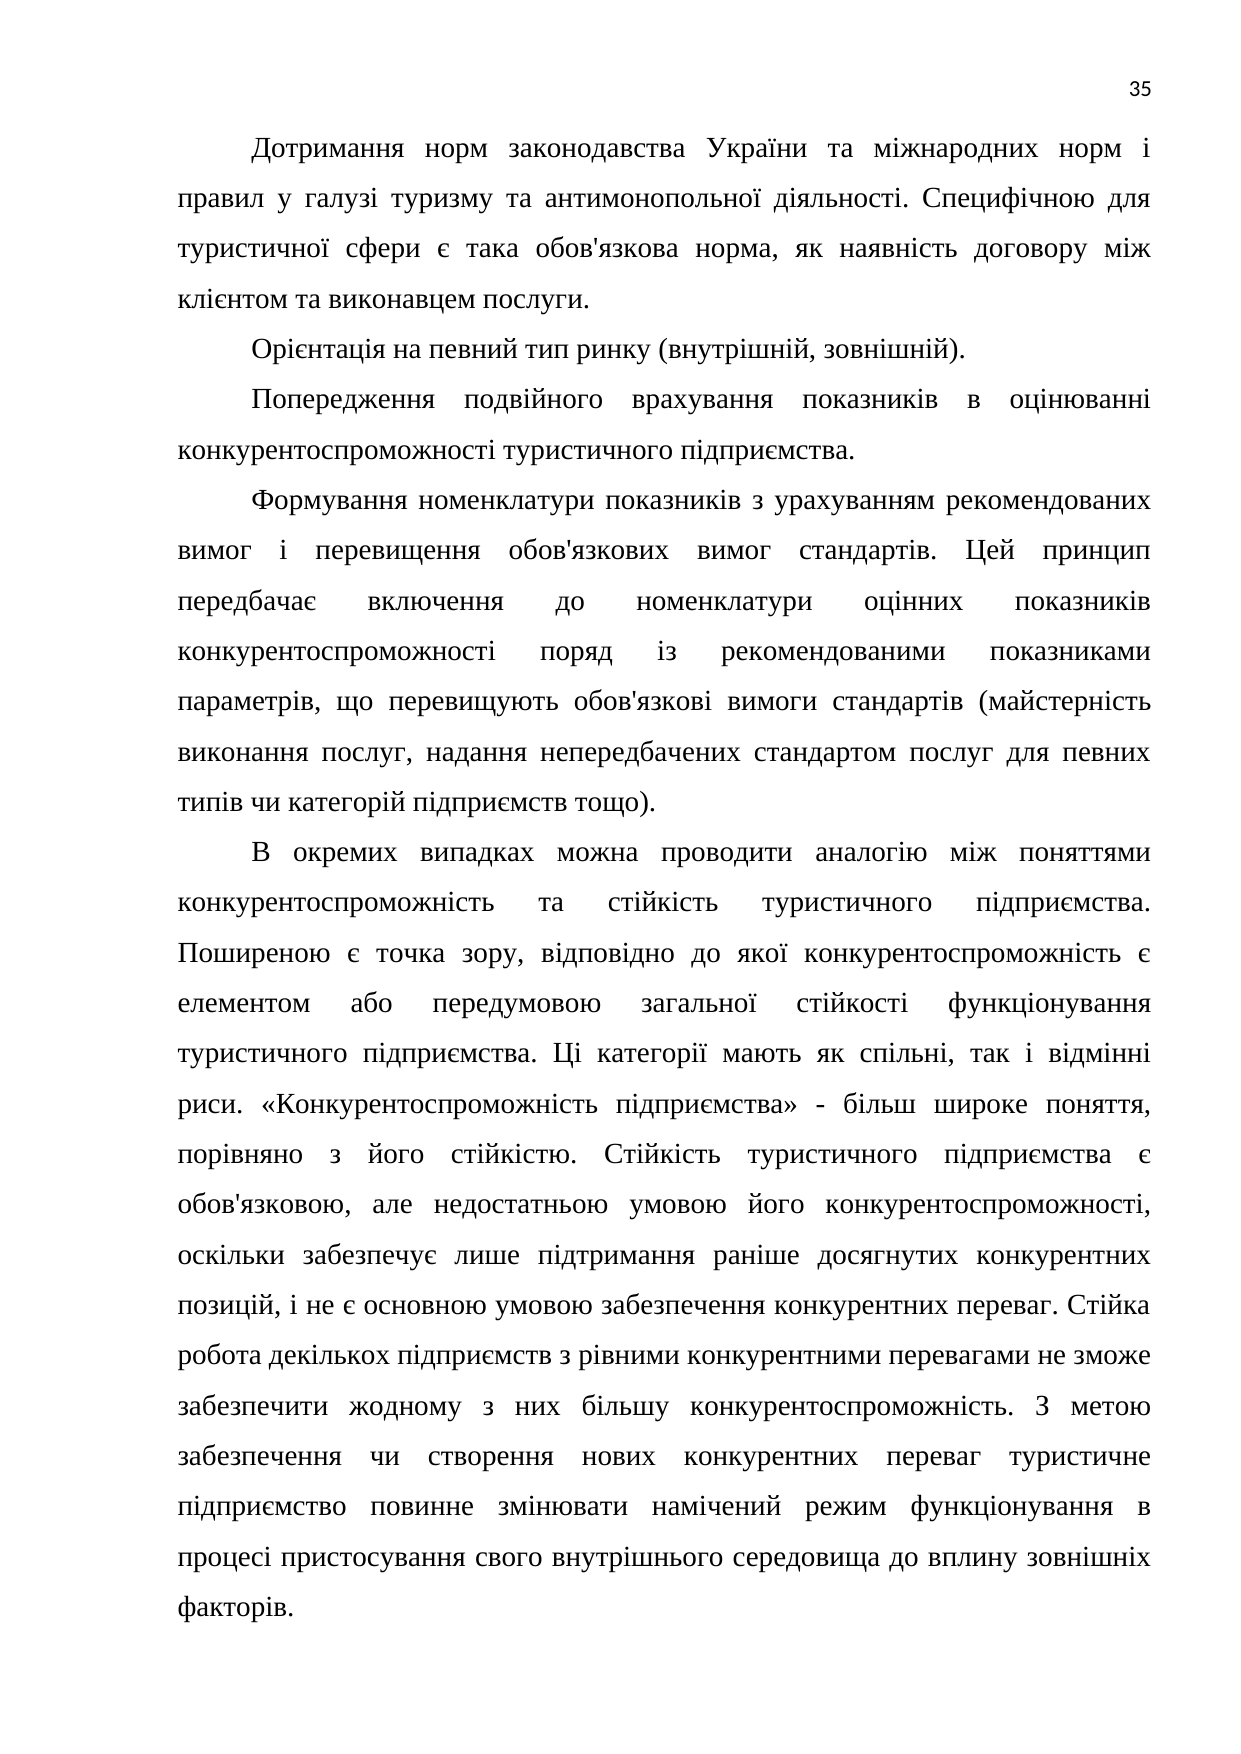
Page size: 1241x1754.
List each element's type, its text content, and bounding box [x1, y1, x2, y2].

text В окремих випадках можна проводити аналогію між поняттями конкурентоспроможність та стійкість туристичного підприємства. Поширеною є точка зору, відповідно до якої конкурентоспроможність є елементом або передумовою загальної стійкості функціонування туристичного підприємства. Ці категорії мають як спільні, так і відмінні риси. «Конкурентоспроможність підприємства» - більш широке поняття, порівняно з його стійкістю. Стійкість туристичного підприємства є обов'язковою, але недостатньою умовою його конкурентоспроможності, оскільки забезпечує лише підтримання раніше досягнутих конкурентних позицій, і не є основною умовою забезпечення конкурентних переваг. Стійка робота декількох підприємств з рівними конкурентними перевагами не зможе забезпечити жодному з них більшу конкурентоспроможність. З метою забезпечення чи створення нових конкурентних переваг туристичне підприємство повинне змінювати намічений режим функціонування в процесі пристосування свого внутрішнього середовища до вплину зовнішніх факторів. [177, 834, 1152, 1622]
text Попередження подвійного врахування показників в оцінюванні конкурентоспроможності туристичного підприємства. [177, 381, 1152, 465]
text Орієнтація на певний тип ринку (внутрішній, зовнішній). [177, 331, 1152, 365]
text Формування номенклатури показників з урахуванням рекомендованих вимог і перевищення обов'язкових вимог стандартів. Цей принцип передбачає включення до номенклатури оцінних показників конкурентоспроможності поряд із рекомендованими показниками параметрів, що перевищують обов'язкові вимоги стандартів (майстерність виконання послуг, надання непередбачених стандартом послуг для певних типів чи категорій підприємств тощо). [177, 482, 1152, 817]
text Дотримання норм законодавства України та міжнародних норм і правил у галузі туризму та антимонопольної діяльності. Специфічною для туристичної сфери є така обов'язкова норма, як наявність договору між клієнтом та виконавцем послуги. [177, 130, 1152, 314]
